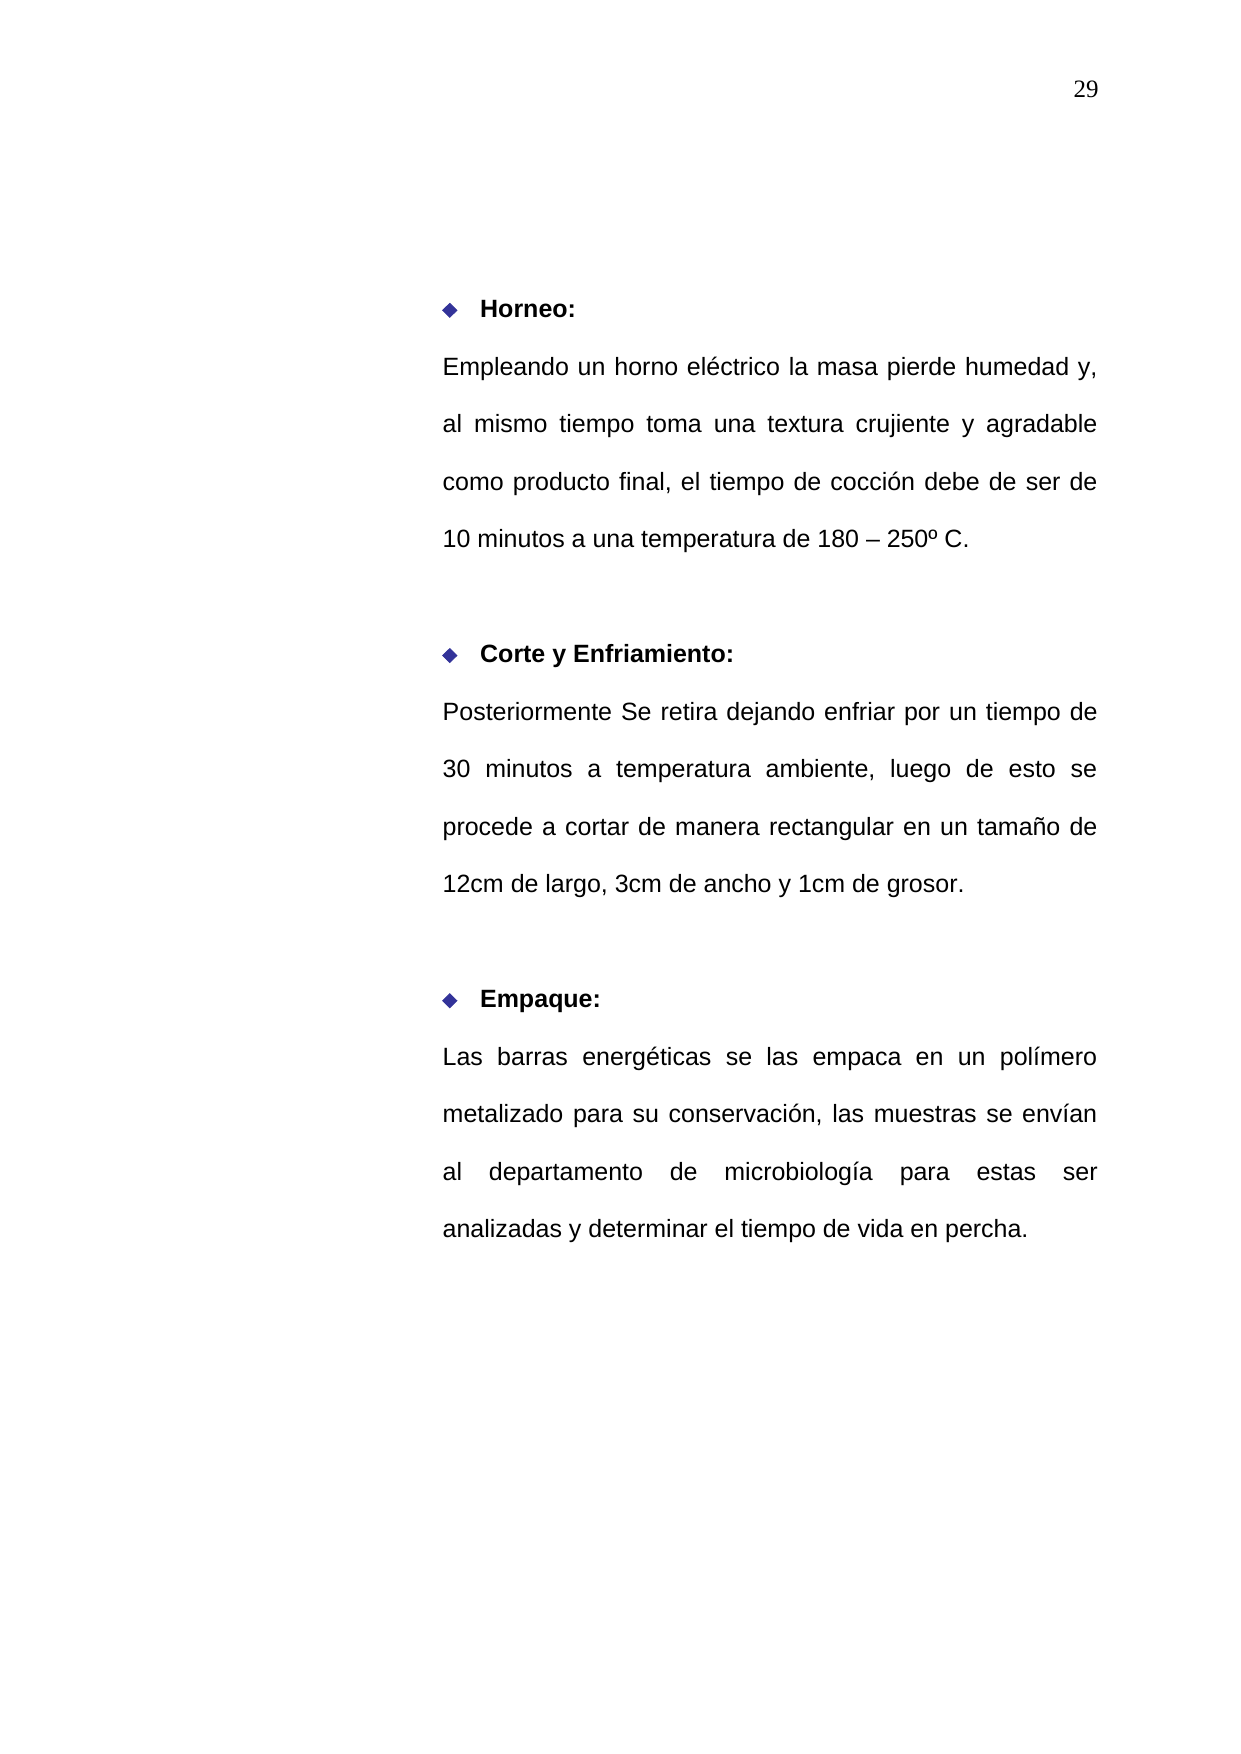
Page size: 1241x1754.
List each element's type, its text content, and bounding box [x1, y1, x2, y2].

text Empleando un horno eléctrico la masa pierde humedad y, al mismo tiempo toma una textura crujiente y agradable como producto final, el tiempo de cocción debe de ser de 10 minutos a una temperatura de 180 – 250º C. [442, 351, 1098, 553]
text Posteriormente Se retira dejando enfriar por un tiempo de 30 minutos a temperatura ambiente, luego de esto se procede a cortar de manera rectangular en un tamaño de 12cm de largo, 3cm de ancho y 1cm de grosor. [442, 697, 1098, 898]
list Corte y Enfriamiento: [442, 639, 1098, 668]
list Horneo: [442, 294, 1098, 323]
text Las barras energéticas se las empaca en un polímero metalizado para su conservación, las muestras se envían al departamento de microbiología para estas ser analizadas y determinar el tiempo de vida en percha. [442, 1042, 1098, 1243]
list Empaque: [442, 984, 1098, 1013]
